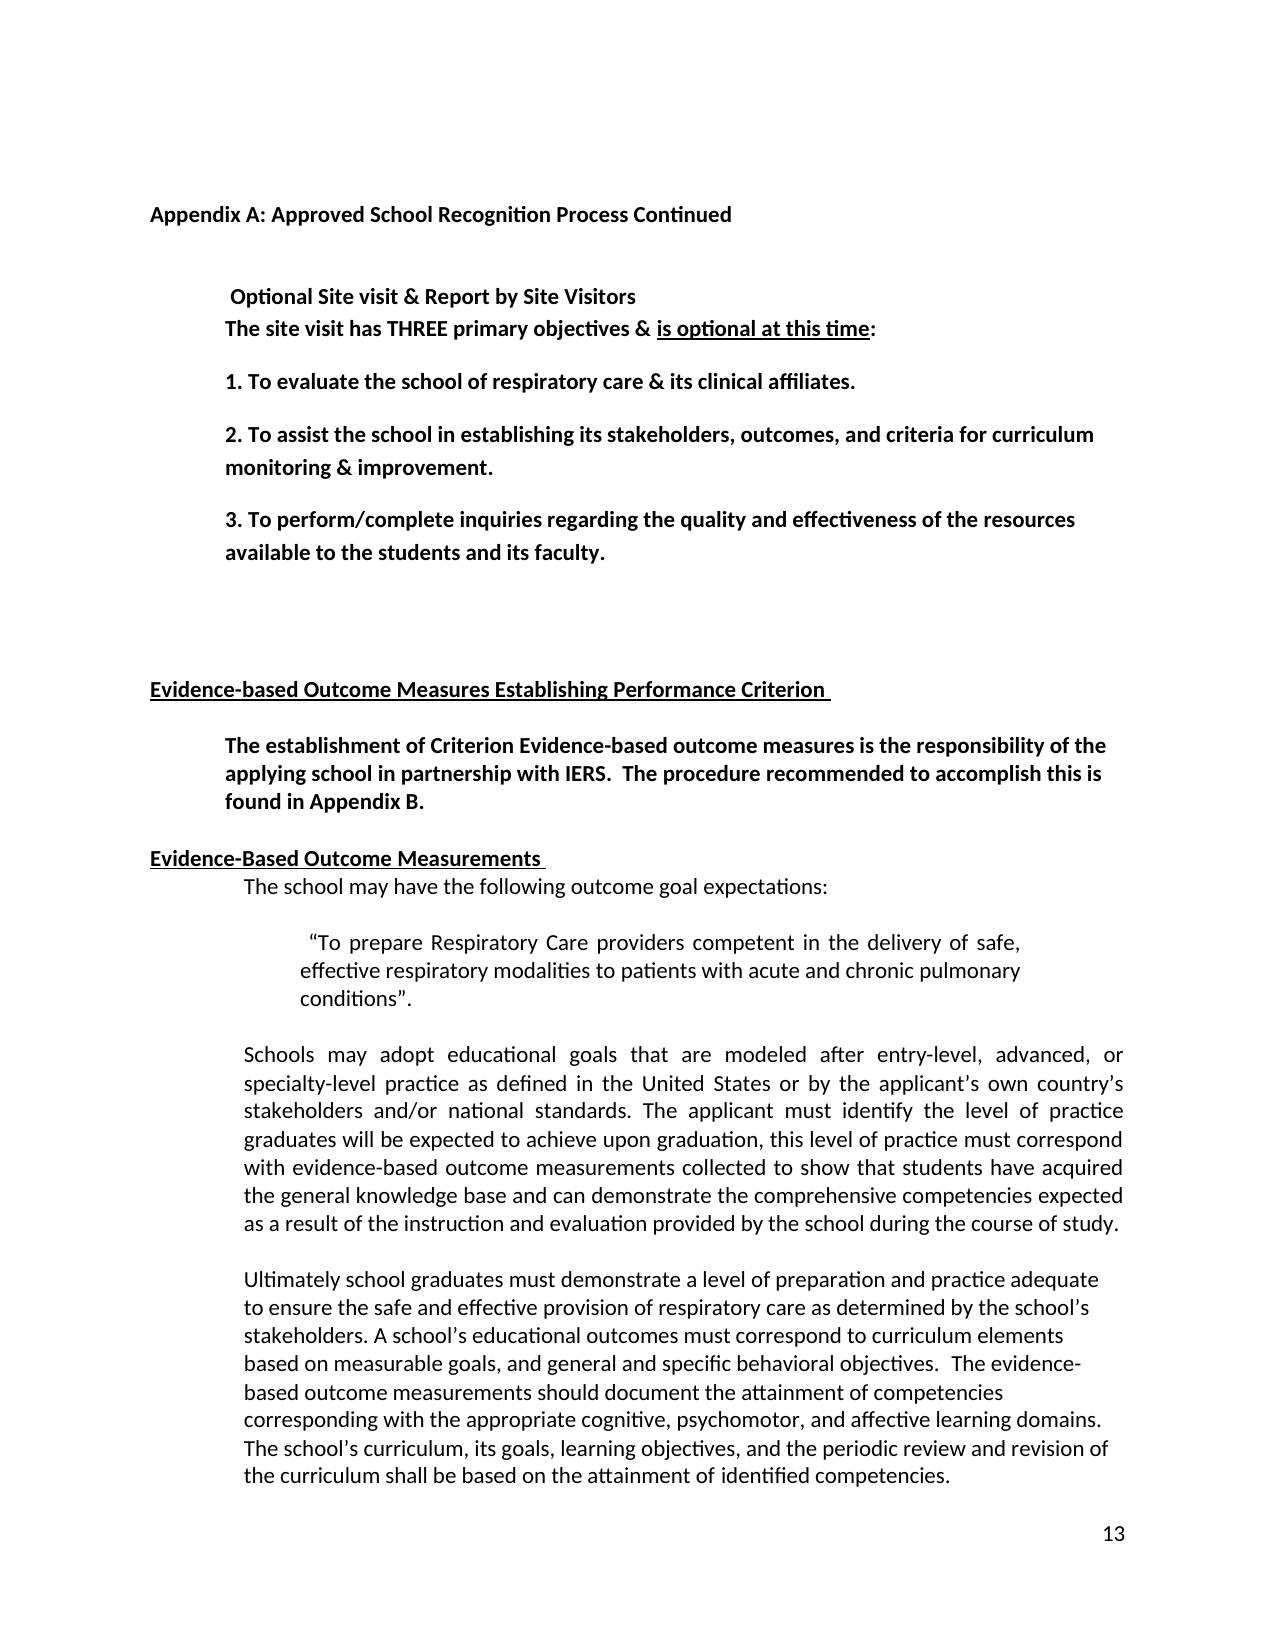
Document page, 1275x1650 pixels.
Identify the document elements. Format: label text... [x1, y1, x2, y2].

text The establishment of Criterion Evidence-based outcome measures is the responsibility of the applying school in partnership with IERS. The procedure recommended to accomplish this is found in Appendix B. [150, 731, 1125, 815]
text The site visit has THREE primary objectives & is optional at this time: [225, 314, 1125, 342]
text 3. To perform/complete inquiries regarding the quality and effectiveness of the resources available to the students and its faculty. [225, 506, 1125, 566]
text 1. To evaluate the school of respiratory care & its clinical affiliates. [225, 367, 1125, 395]
text 2. To assist the school in establishing its stakeholders, outcomes, and criteria for curriculum monitoring & improvement. [225, 420, 1125, 481]
text Ultimately school graduates must demonstrate a level of preparation and practice adequate to ensure the safe and effective provision of respiratory care as determined by the school’s stakeholders. A school’s educational outcomes must correspond to curriculum elements based on measurable goals, and general and specific behavioral objectives. The evidence-based outcome measurements should document the attainment of competencies corresponding with the appropriate cognitive, psychomotor, and affective learning domains. The school’s curriculum, its goals, learning objectives, and the periodic review and revision of the curriculum shall be based on the attainment of identified competencies. [244, 1266, 1125, 1490]
text Evidence-based Outcome Measures Establishing Performance Criterion [150, 675, 1125, 703]
subtitle Appendix A: Approved School Recognition Process Continued [150, 200, 1125, 228]
text Evidence-Based Outcome Measurements [150, 844, 1125, 872]
text “To prepare Respiratory Care providers competent in the delivery of safe, effective respiratory modalities to patients with acute and chronic pulmonary conditions”. [300, 928, 1022, 1012]
text The school may have the following outcome goal expectations: [244, 872, 1125, 900]
subtitle Optional Site visit & Report by Site Visitors [225, 282, 1125, 310]
text Schools may adopt educational goals that are modeled after entry-level, advanced, or specialty-level practice as defined in the United States or by the applicant’s own country’s stakeholders and/or national standards. The applicant must identify the level of practice graduates will be expected to achieve upon graduation, this level of practice must correspond with evidence-based outcome measurements collected to show that students have acquired the general knowledge base and can demonstrate the comprehensive competencies expected as a result of the instruction and evaluation provided by the school during the course of study. [244, 1041, 1125, 1237]
